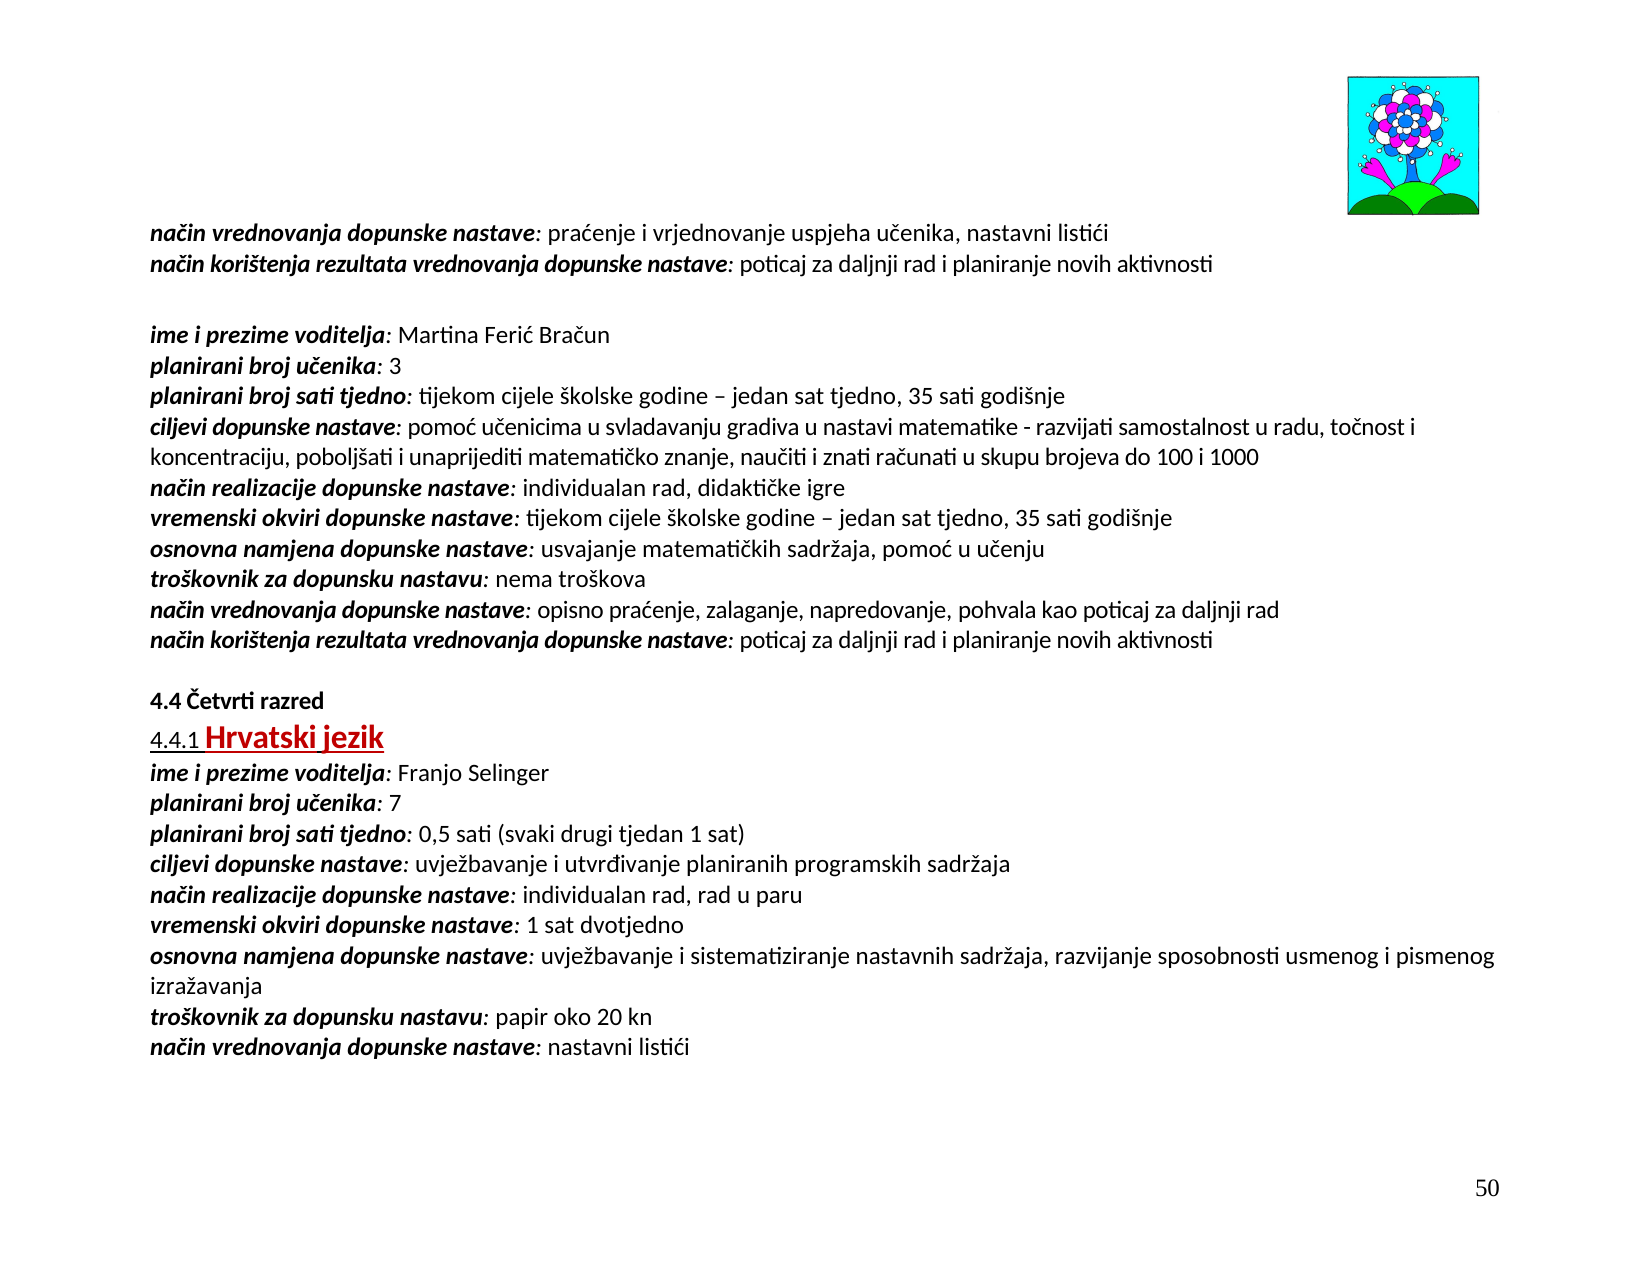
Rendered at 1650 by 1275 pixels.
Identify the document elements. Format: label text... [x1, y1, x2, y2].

picture [1332, 73, 1500, 218]
text planirani broj sati tjedno: tijekom cijele školske godine – jedan sat tjedno, 35 sati godišnje [150, 380, 1500, 411]
text vremenski okviri dopunske nastave: 1 sat dvotjedno [150, 909, 1500, 940]
text planirani broj sati tjedno: 0,5 sati (svaki drugi tjedan 1 sat) [150, 818, 1500, 848]
text ciljevi dopunske nastave: pomoć učenicima u svladavanju gradiva u nastavi matematike - razvijati samostalnost u radu, točnost i koncentraciju, poboljšati i unaprijediti matematičko znanje, naučiti i znati računati u skupu brojeva do 100 i 1000 [150, 411, 1500, 472]
text način vrednovanja dopunske nastave: praćenje i vrjednovanje uspjeha učenika, nastavni listići [150, 217, 1500, 248]
text vremenski okviri dopunske nastave: tijekom cijele školske godine – jedan sat tjedno, 35 sati godišnje [150, 502, 1500, 533]
text planirani broj učenika: 3 [150, 350, 1500, 380]
text ciljevi dopunske nastave: uvježbavanje i utvrđivanje planiranih programskih sadržaja [150, 848, 1500, 879]
text ime i prezime voditelja: Franjo Selinger [150, 757, 1500, 787]
text osnovna namjena dopunske nastave: usvajanje matematičkih sadržaja, pomoć u učenju [150, 533, 1500, 563]
text način realizacije dopunske nastave: individualan rad, rad u paru [150, 879, 1500, 909]
text 4.4 Četvrti razred [150, 686, 1500, 716]
text planirani broj učenika: 7 [150, 787, 1500, 818]
text način korištenja rezultata vrednovanja dopunske nastave: poticaj za daljnji rad i planiranje novih aktivnosti [150, 624, 1500, 655]
text osnovna namjena dopunske nastave: uvježbavanje i sistematiziranje nastavnih sadržaja, razvijanje sposobnosti usmenog i pismenog izražavanja [150, 940, 1500, 1001]
text troškovnik za dopunsku nastavu: nema troškova [150, 563, 1500, 594]
text 4.4.1 Hrvatski jezik [150, 716, 1500, 757]
text način realizacije dopunske nastave: individualan rad, didaktičke igre [150, 472, 1500, 502]
text troškovnik za dopunsku nastavu: papir oko 20 kn [150, 1001, 1500, 1031]
text način vrednovanja dopunske nastave: opisno praćenje, zalaganje, napredovanje, pohvala kao poticaj za daljnji rad [150, 594, 1500, 624]
text ime i prezime voditelja: Martina Ferić Bračun [150, 319, 1500, 350]
text način korištenja rezultata vrednovanja dopunske nastave: poticaj za daljnji rad i planiranje novih aktivnosti [150, 248, 1500, 278]
text način vrednovanja dopunske nastave: nastavni listići [150, 1031, 1500, 1062]
